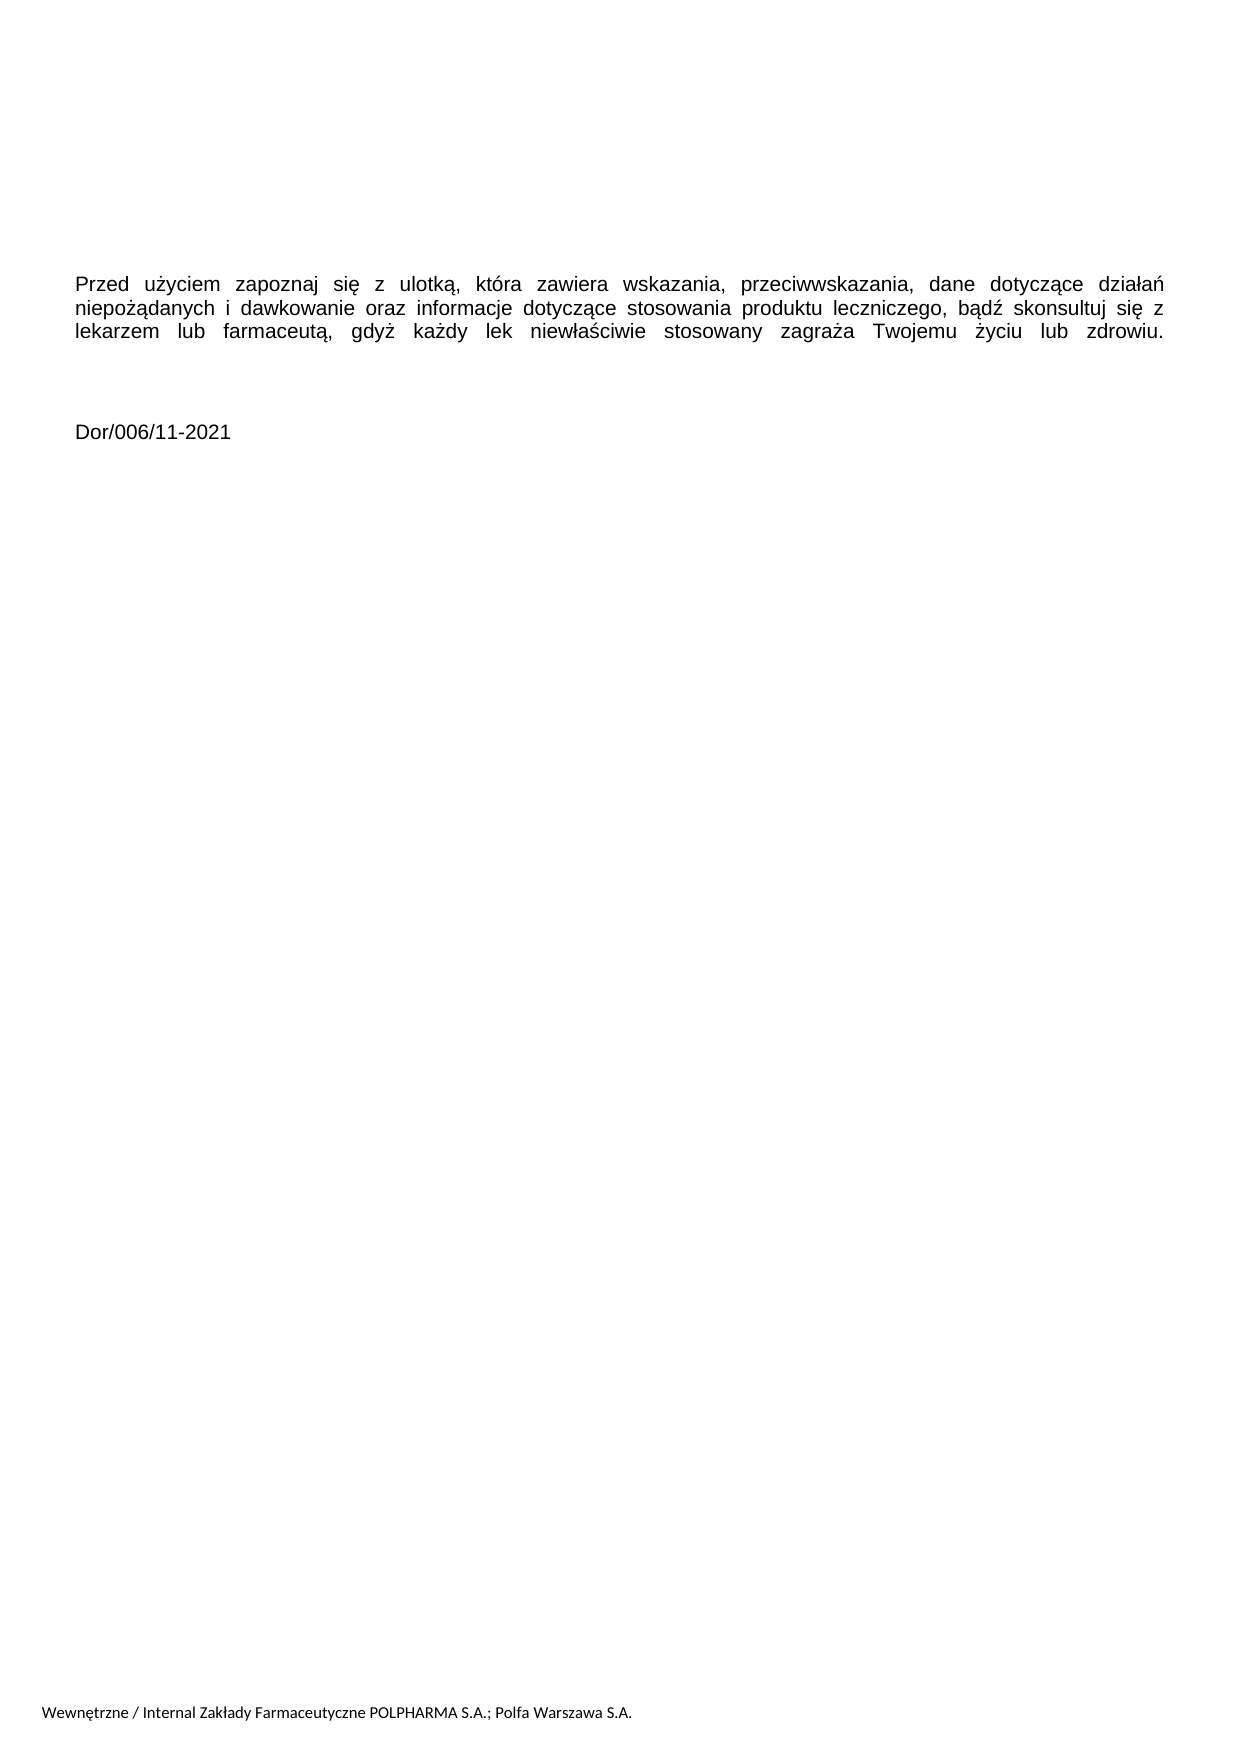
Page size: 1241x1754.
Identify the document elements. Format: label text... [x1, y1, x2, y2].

text Dor/006/11-2021 [75, 420, 1165, 444]
text Przed użyciem zapoznaj się z ulotką, która zawiera wskazania, przeciwwskazania, dane dotyczące działań niepożądanych i dawkowanie oraz informacje dotyczące stosowania produktu leczniczego, bądź skonsultuj się z lekarzem lub farmaceutą, gdyż każdy lek niewłaściwie stosowany zagraża Twojemu życiu lub zdrowiu. [75, 271, 1165, 372]
